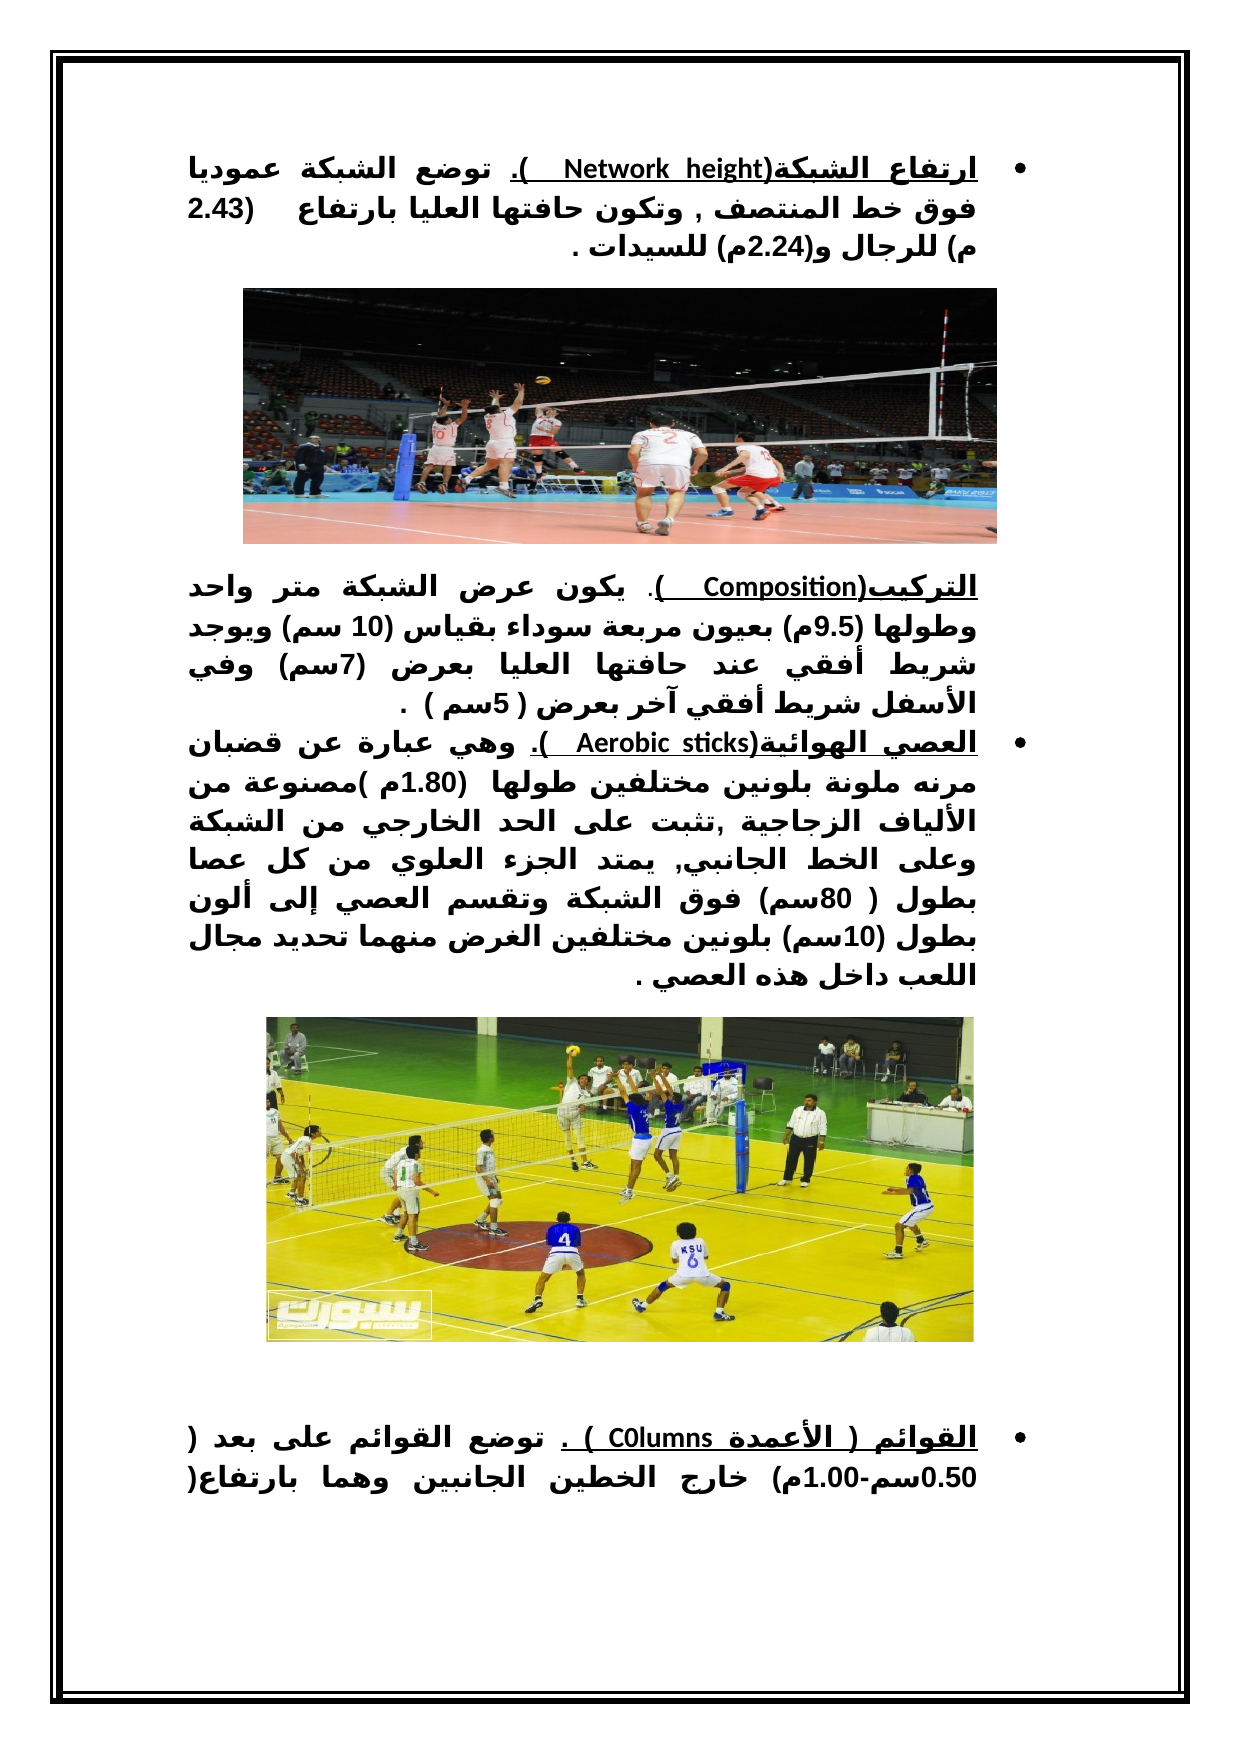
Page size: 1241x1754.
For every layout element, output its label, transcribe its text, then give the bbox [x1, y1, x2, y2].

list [187, 1419, 1015, 1493]
picture [243, 288, 997, 544]
list التركيب(Composition ). يكون عرض الشبكة متر واحد وطولها (9.5م) بعيون مربعة سوداء بقياس (10 سم) ويوجد شريط أفقي عند حافتها العليا بعرض (7سم) وفي الأسفل شريط أفقي آخر بعرض ( 5سم ) . [187, 568, 978, 719]
list العصي الهوائية(Aerobic sticks ). وهي عبارة عن قضبان مرنه ملونة بلونين مختلفين طولها (1.80م )مصنوعة من الألياف الزجاجية ,تثبت على الحد الخارجي من الشبكة وعلى الخط الجانبي, يمتد الجزء العلوي من كل عصا بطول ( 80سم) فوق الشبكة وتقسم العصي إلى ألون بطول (10سم) بلونين مختلفين الغرض منهما تحديد مجال اللعب داخل هذه العصي . [187, 724, 1015, 991]
picture [266, 1017, 974, 1342]
list ارتفاع الشبكة(Network height ). توضع الشبكة عموديا فوق خط المنتصف , وتكون حافتها العليا بارتفاع (2.43 م) للرجال و(2.24م) للسيدات . [187, 150, 1015, 263]
